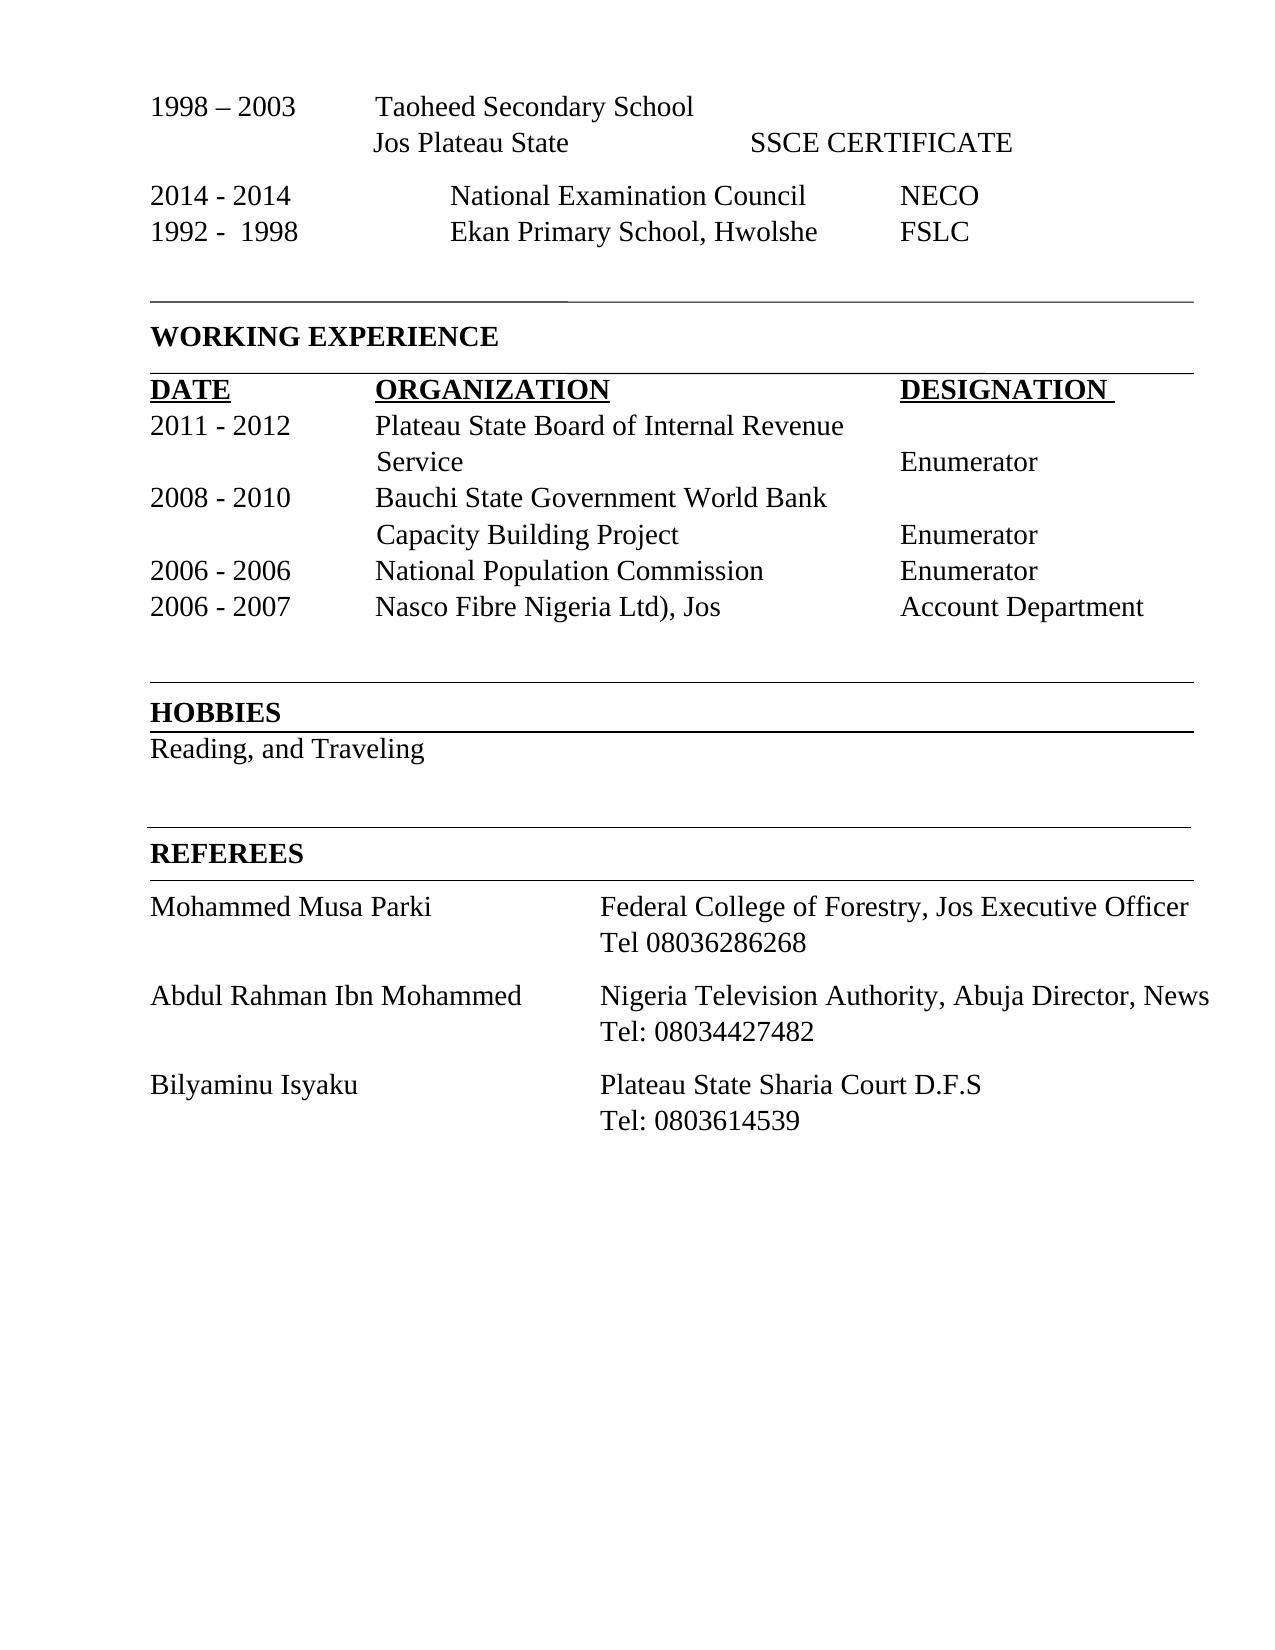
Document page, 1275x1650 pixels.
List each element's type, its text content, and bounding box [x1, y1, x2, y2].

text REFEREES [150, 836, 1125, 870]
text Bilyaminu Isyaku Plateau State Sharia Court D.F.S Tel: 0803614539 [150, 1067, 1125, 1137]
text Mohammed Musa Parki Federal College of Forestry, Jos Executive Officer Tel 08036286268 [150, 889, 1198, 959]
text HOBBIES Reading, and Traveling [150, 695, 1125, 731]
text 2014 - 2014 National Examination Council NECO 1992 - 1998 Ekan Primary School, Hwolshe FSLC [150, 178, 1125, 247]
text 1998 – 2003 Taoheed Secondary School Jos Plateau State SSCE CERTIFICATE [150, 89, 1125, 158]
text HOBBIES Reading, and Traveling [150, 733, 1125, 764]
text DATE ORGANIZATION DESIGNATION 2011 - 2012 Plateau State Board of Internal Revenue Service Enumerator 2008 - 2010 Bauchi State Government World Bank Capacity Building Project Enumerator 2006 - 2006 National Population Commission Enumerator 2006 - 2007 Nasco Fibre Nigeria Ltd), Jos Account Department [150, 374, 1154, 623]
text Abdul Rahman Ibn Mohammed Nigeria Television Authority, Abuja Director, News Tel: 08034427482 [150, 978, 1213, 1048]
text WORKING EXPERIENCE [150, 319, 1125, 353]
